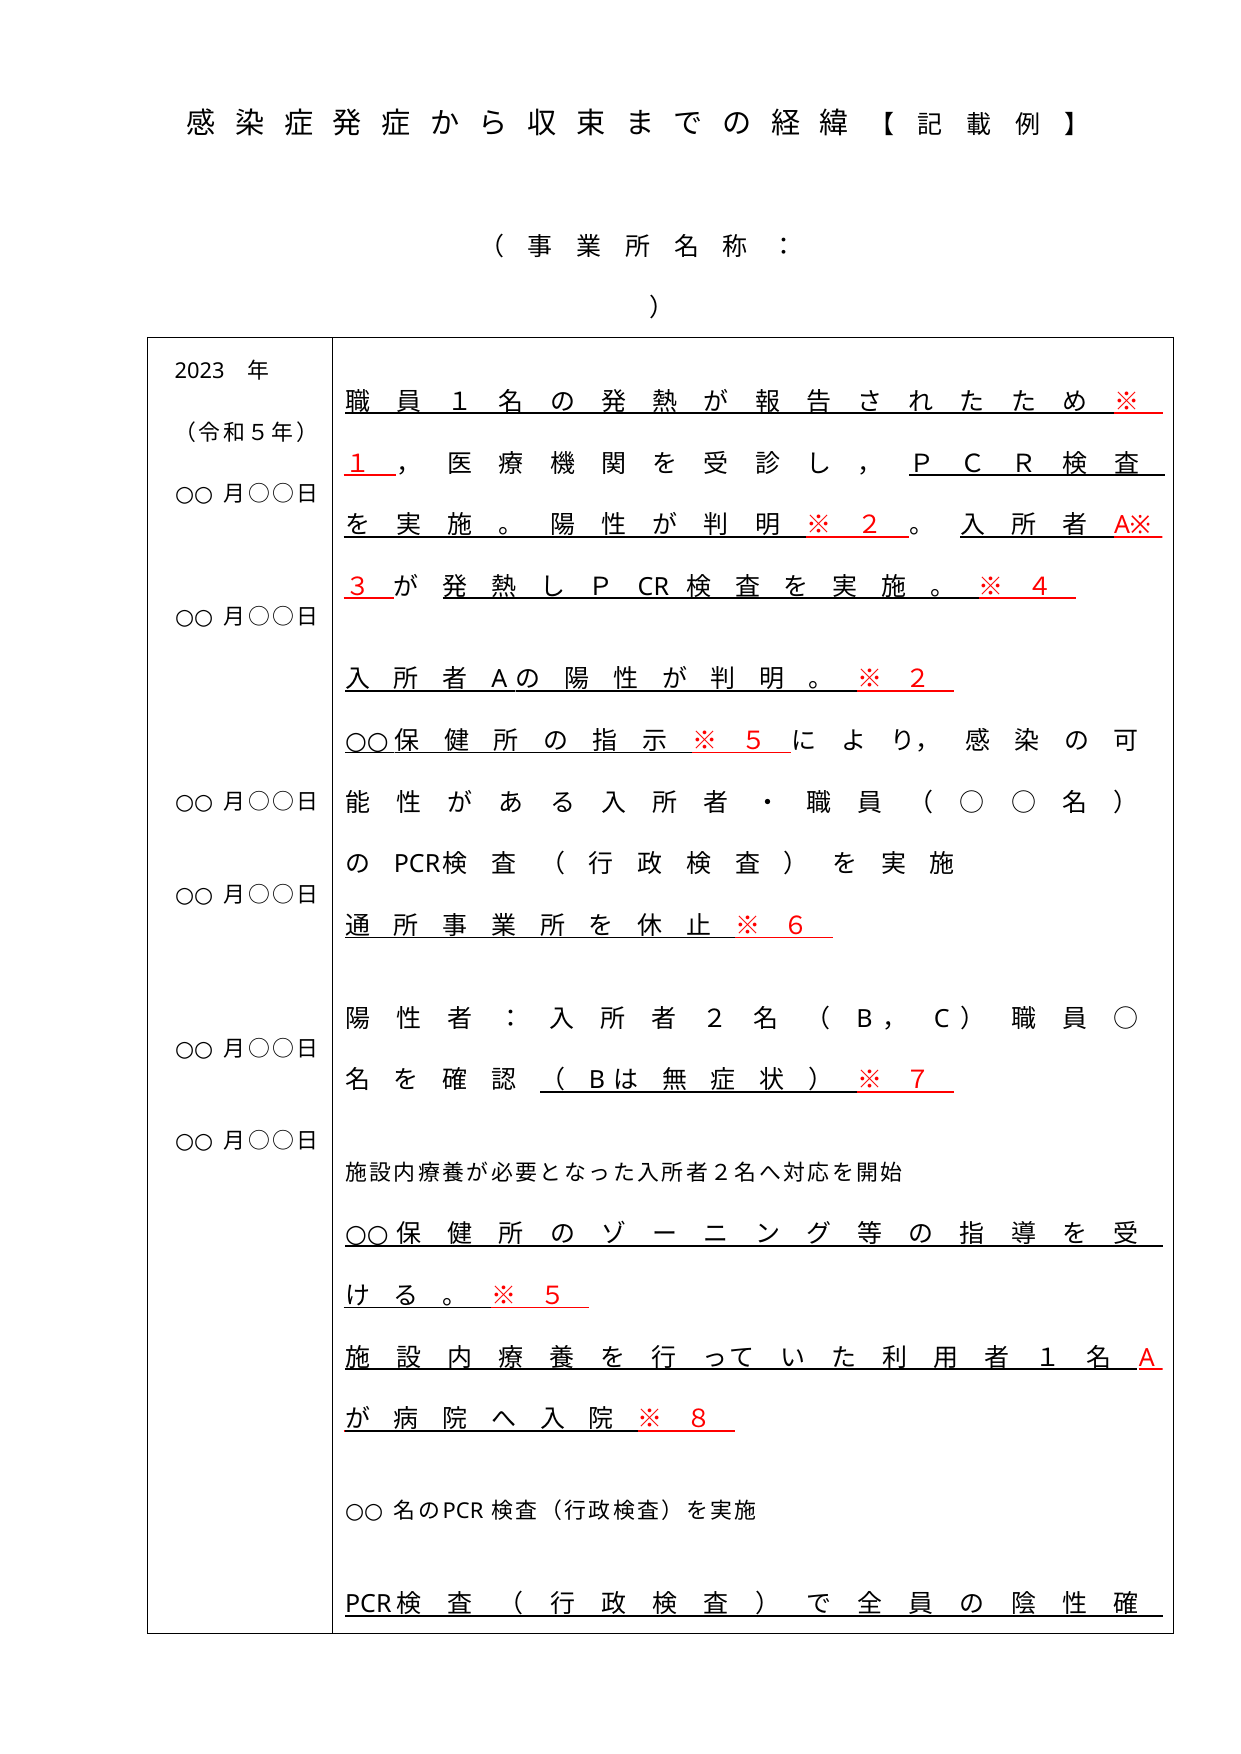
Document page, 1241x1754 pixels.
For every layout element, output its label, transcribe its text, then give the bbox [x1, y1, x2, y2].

text （事業所名称： ） [126, 213, 1174, 337]
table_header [148, 338, 332, 1633]
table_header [333, 338, 1173, 1633]
text 感染症発症から収束までの経緯【記載例】 [126, 90, 1174, 152]
